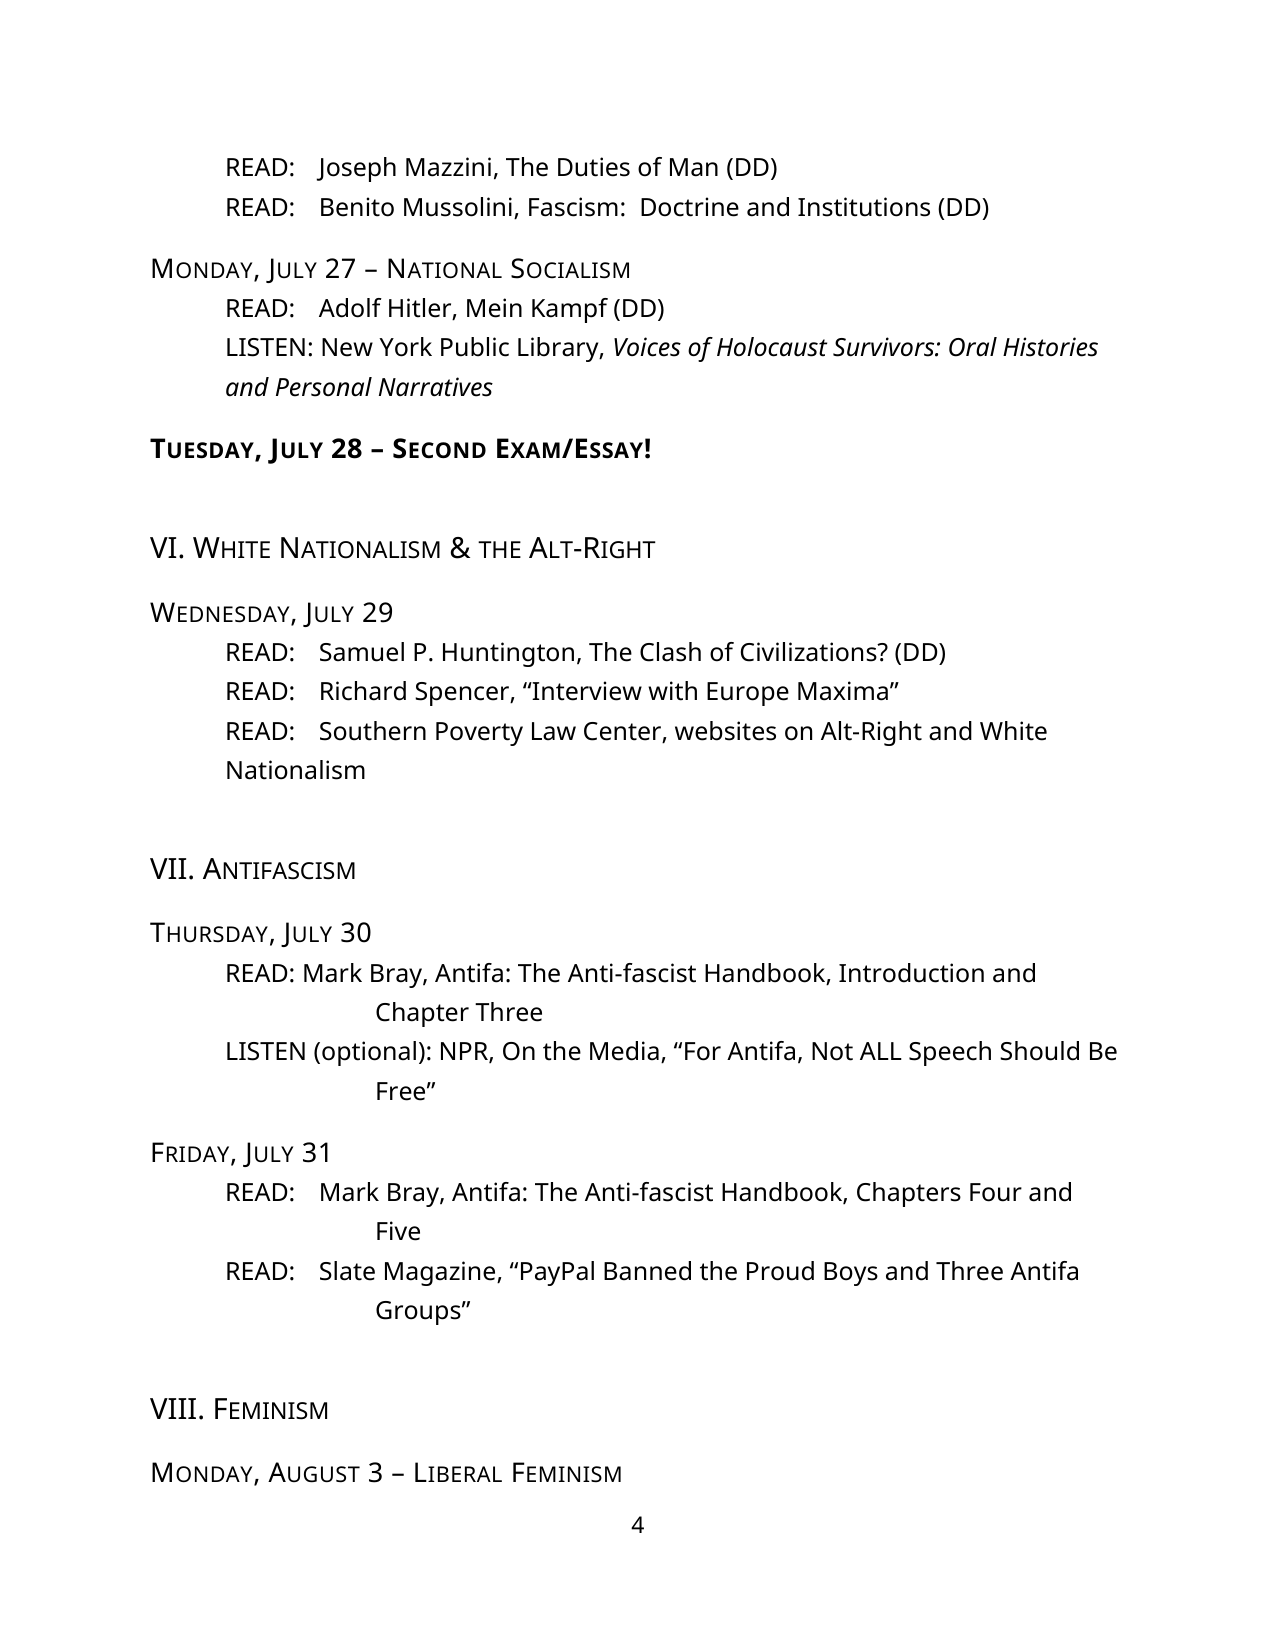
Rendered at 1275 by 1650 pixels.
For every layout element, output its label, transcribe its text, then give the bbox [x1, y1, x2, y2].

text LISTEN (optional): NPR, On the Media, “For Antifa, Not ALL Speech Should Be Free” [225, 1034, 1125, 1107]
subtitle Monday, July 27 – National Socialism [150, 249, 1125, 286]
subtitle Friday, July 31 [150, 1133, 1125, 1170]
subtitle Monday, August 3 – Liberal Feminism [150, 1454, 1125, 1491]
subtitle Thursday, July 30 [150, 914, 1125, 951]
text READ: Joseph Mazzini, The Duties of Man (DD) [225, 150, 1125, 184]
text READ: Mark Bray, Antifa: The Anti-fascist Handbook, Introduction and Chapter Three [225, 956, 1125, 1029]
subtitle Tuesday, July 28 – Second Exam/Essay! [150, 429, 1125, 466]
text READ: Samuel P. Huntington, The Clash of Civilizations? (DD) [225, 635, 1125, 669]
text LISTEN: New York Public Library, Voices of Holocaust Survivors: Oral Histories and Personal Narratives [225, 330, 1125, 403]
text READ: Mark Bray, Antifa: The Anti-fascist Handbook, Chapters Four and Five [225, 1175, 1125, 1248]
subtitle VI. White Nationalism & the Alt-Right [150, 528, 1125, 567]
subtitle VIII. Feminism [150, 1388, 1125, 1428]
text READ: Adolf Hitler, Mein Kampf (DD) [225, 291, 1125, 325]
text READ: Benito Mussolini, Fascism: Doctrine and Institutions (DD) [225, 189, 1125, 223]
text READ: Richard Spencer, “Interview with Europe Maxima” [225, 674, 1125, 708]
text READ: Slate Magazine, “PayPal Banned the Proud Boys and Three Antifa Groups” [225, 1253, 1125, 1326]
text READ: Southern Poverty Law Center, websites on Alt-Right and White Nationalism [225, 713, 1125, 786]
subtitle VII. Antifascism [150, 848, 1125, 888]
subtitle Wednesday, July 29 [150, 593, 1125, 630]
